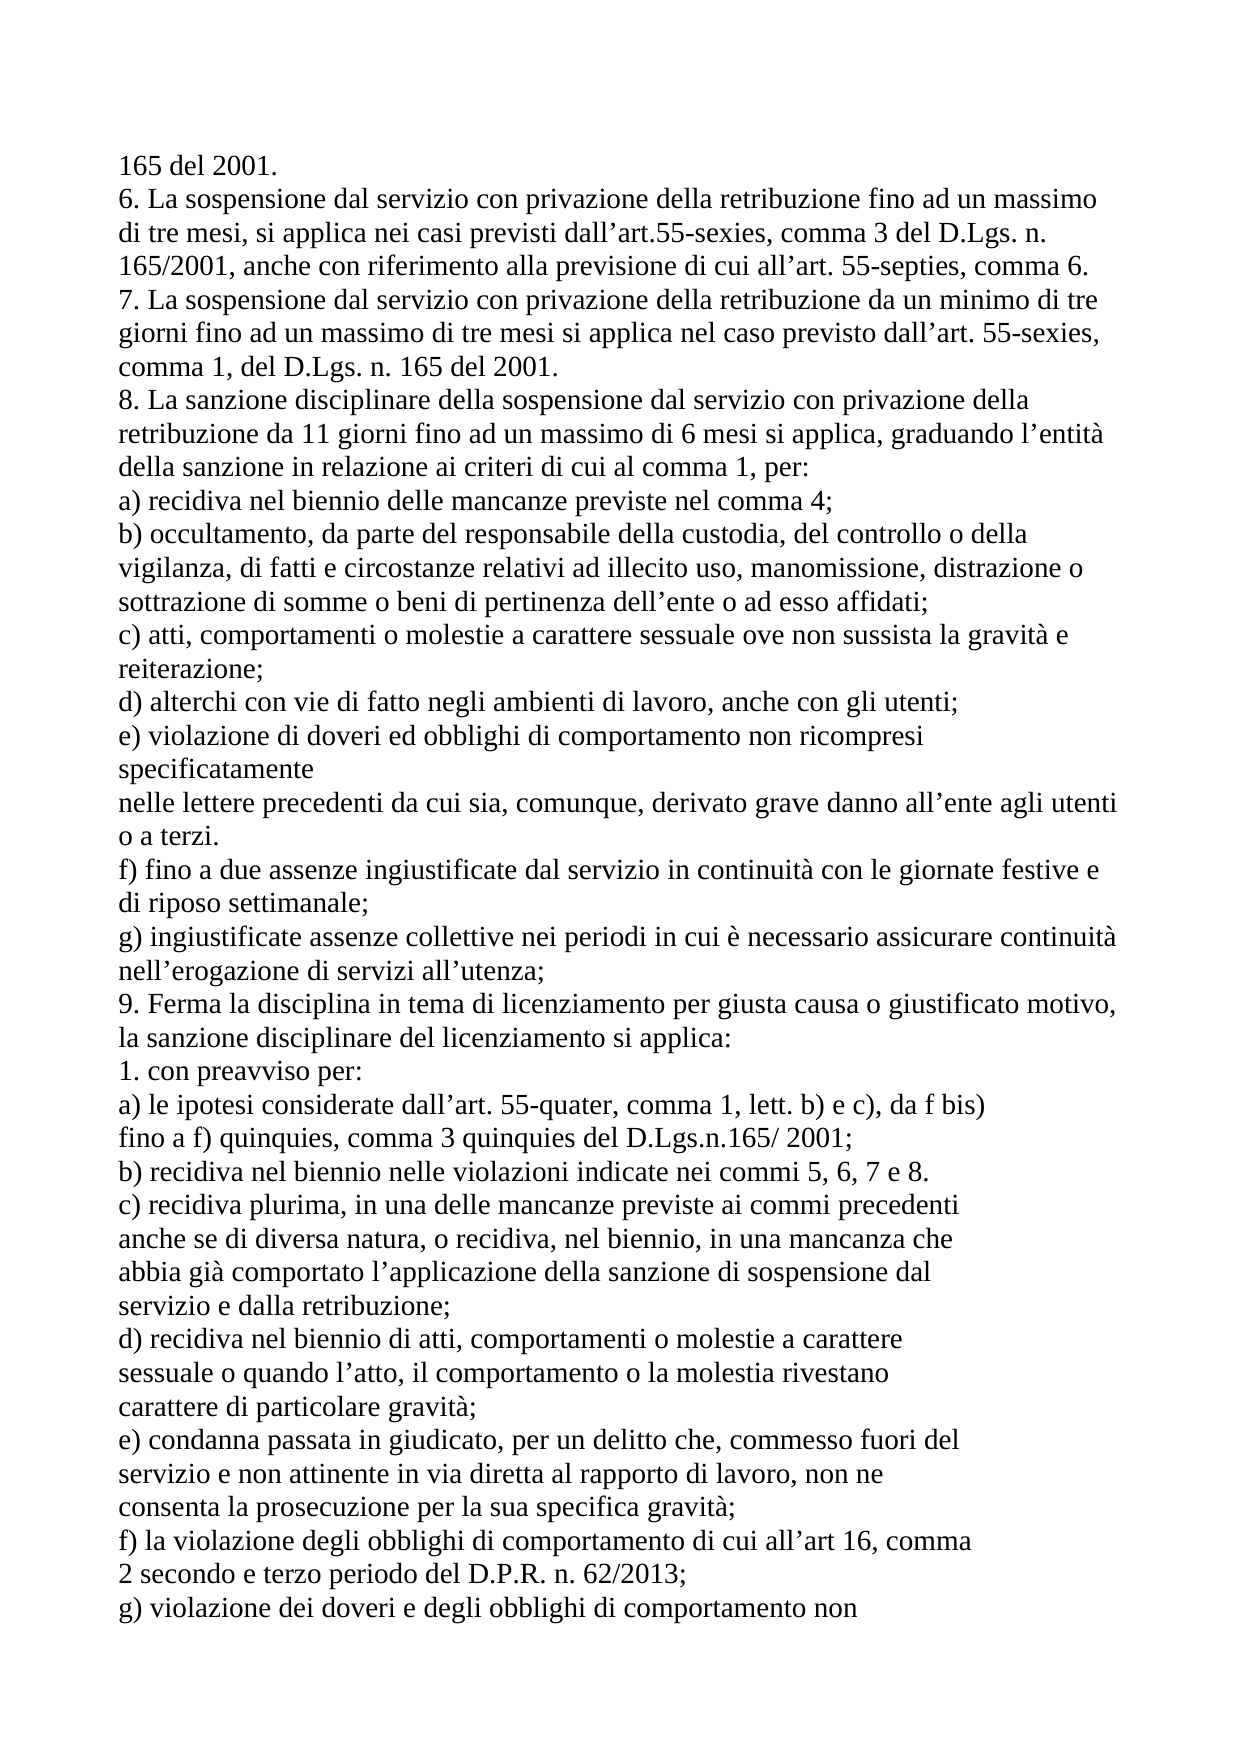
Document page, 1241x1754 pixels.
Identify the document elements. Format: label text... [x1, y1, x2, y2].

text d) alterchi con vie di fatto negli ambienti di lavoro, anche con gli utenti; [118, 684, 1122, 718]
text sessuale o quando l’atto, il comportamento o la molestia rivestano [118, 1355, 1122, 1389]
text di riposo settimanale; [118, 886, 1122, 919]
text di tre mesi, si applica nei casi previsti dall’art.55-sexies, comma 3 del D.Lgs. n. [118, 215, 1122, 248]
text g) ingiustificate assenze collettive nei periodi in cui è necessario assicurare continuità [118, 919, 1122, 953]
text c) recidiva plurima, in una delle mancanze previste ai commi precedenti [118, 1187, 1122, 1221]
text d) recidiva nel biennio di atti, comportamenti o molestie a carattere [118, 1322, 1122, 1355]
text e) violazione di doveri ed obblighi di comportamento non ricompresi specificatamente [118, 718, 1122, 785]
text vigilanza, di fatti e circostanze relativi ad illecito uso, manomissione, distrazione o [118, 550, 1122, 584]
text b) recidiva nel biennio nelle violazioni indicate nei commi 5, 6, 7 e 8. [118, 1154, 1122, 1187]
text a) recidiva nel biennio delle mancanze previste nel comma 4; [118, 483, 1122, 517]
text sottrazione di somme o beni di pertinenza dell’ente o ad esso affidati; [118, 584, 1122, 617]
text comma 1, del D.Lgs. n. 165 del 2001. [118, 349, 1122, 382]
text della sanzione in relazione ai criteri di cui al comma 1, per: [118, 449, 1122, 483]
text 1. con preavviso per: [118, 1053, 1122, 1087]
text 9. Ferma la disciplina in tema di licenziamento per giusta causa o giustificato motivo, [118, 986, 1122, 1020]
text 7. La sospensione dal servizio con privazione della retribuzione da un minimo di tre [118, 282, 1122, 315]
text g) violazione dei doveri e degli obblighi di comportamento non [118, 1590, 1122, 1623]
text c) atti, comportamenti o molestie a carattere sessuale ove non sussista la gravità e [118, 617, 1122, 651]
text nelle lettere precedenti da cui sia, comunque, derivato grave danno all’ente agli utenti [118, 785, 1122, 818]
text abbia già comportato l’applicazione della sanzione di sospensione dal [118, 1254, 1122, 1288]
text 6. La sospensione dal servizio con privazione della retribuzione fino ad un massimo [118, 181, 1122, 215]
text b) occultamento, da parte del responsabile della custodia, del controllo o della [118, 517, 1122, 550]
text 2 secondo e terzo periodo del D.P.R. n. 62/2013; [118, 1556, 1122, 1590]
text consenta la prosecuzione per la sua specifica gravità; [118, 1489, 1122, 1523]
text reiterazione; [118, 651, 1122, 684]
text retribuzione da 11 giorni fino ad un massimo di 6 mesi si applica, graduando l’entità [118, 416, 1122, 449]
text 8. La sanzione disciplinare della sospensione dal servizio con privazione della [118, 382, 1122, 416]
text carattere di particolare gravità; [118, 1389, 1122, 1422]
text fino a f) quinquies, comma 3 quinquies del D.Lgs.n.165/ 2001; [118, 1120, 1122, 1154]
text f) la violazione degli obblighi di comportamento di cui all’art 16, comma [118, 1523, 1122, 1556]
text servizio e non attinente in via diretta al rapporto di lavoro, non ne [118, 1456, 1122, 1489]
text 165 del 2001. [118, 148, 1122, 181]
text o a terzi. [118, 818, 1122, 852]
text f) fino a due assenze ingiustificate dal servizio in continuità con le giornate festive e [118, 852, 1122, 886]
text servizio e dalla retribuzione; [118, 1288, 1122, 1322]
text anche se di diversa natura, o recidiva, nel biennio, in una mancanza che [118, 1221, 1122, 1254]
text nell’erogazione di servizi all’utenza; [118, 953, 1122, 986]
text e) condanna passata in giudicato, per un delitto che, commesso fuori del [118, 1422, 1122, 1456]
text la sanzione disciplinare del licenziamento si applica: [118, 1020, 1122, 1053]
text a) le ipotesi considerate dall’art. 55-quater, comma 1, lett. b) e c), da f bis) [118, 1087, 1122, 1120]
text giorni fino ad un massimo di tre mesi si applica nel caso previsto dall’art. 55-sexies, [118, 315, 1122, 349]
text 165/2001, anche con riferimento alla previsione di cui all’art. 55-septies, comma 6. [118, 248, 1122, 282]
